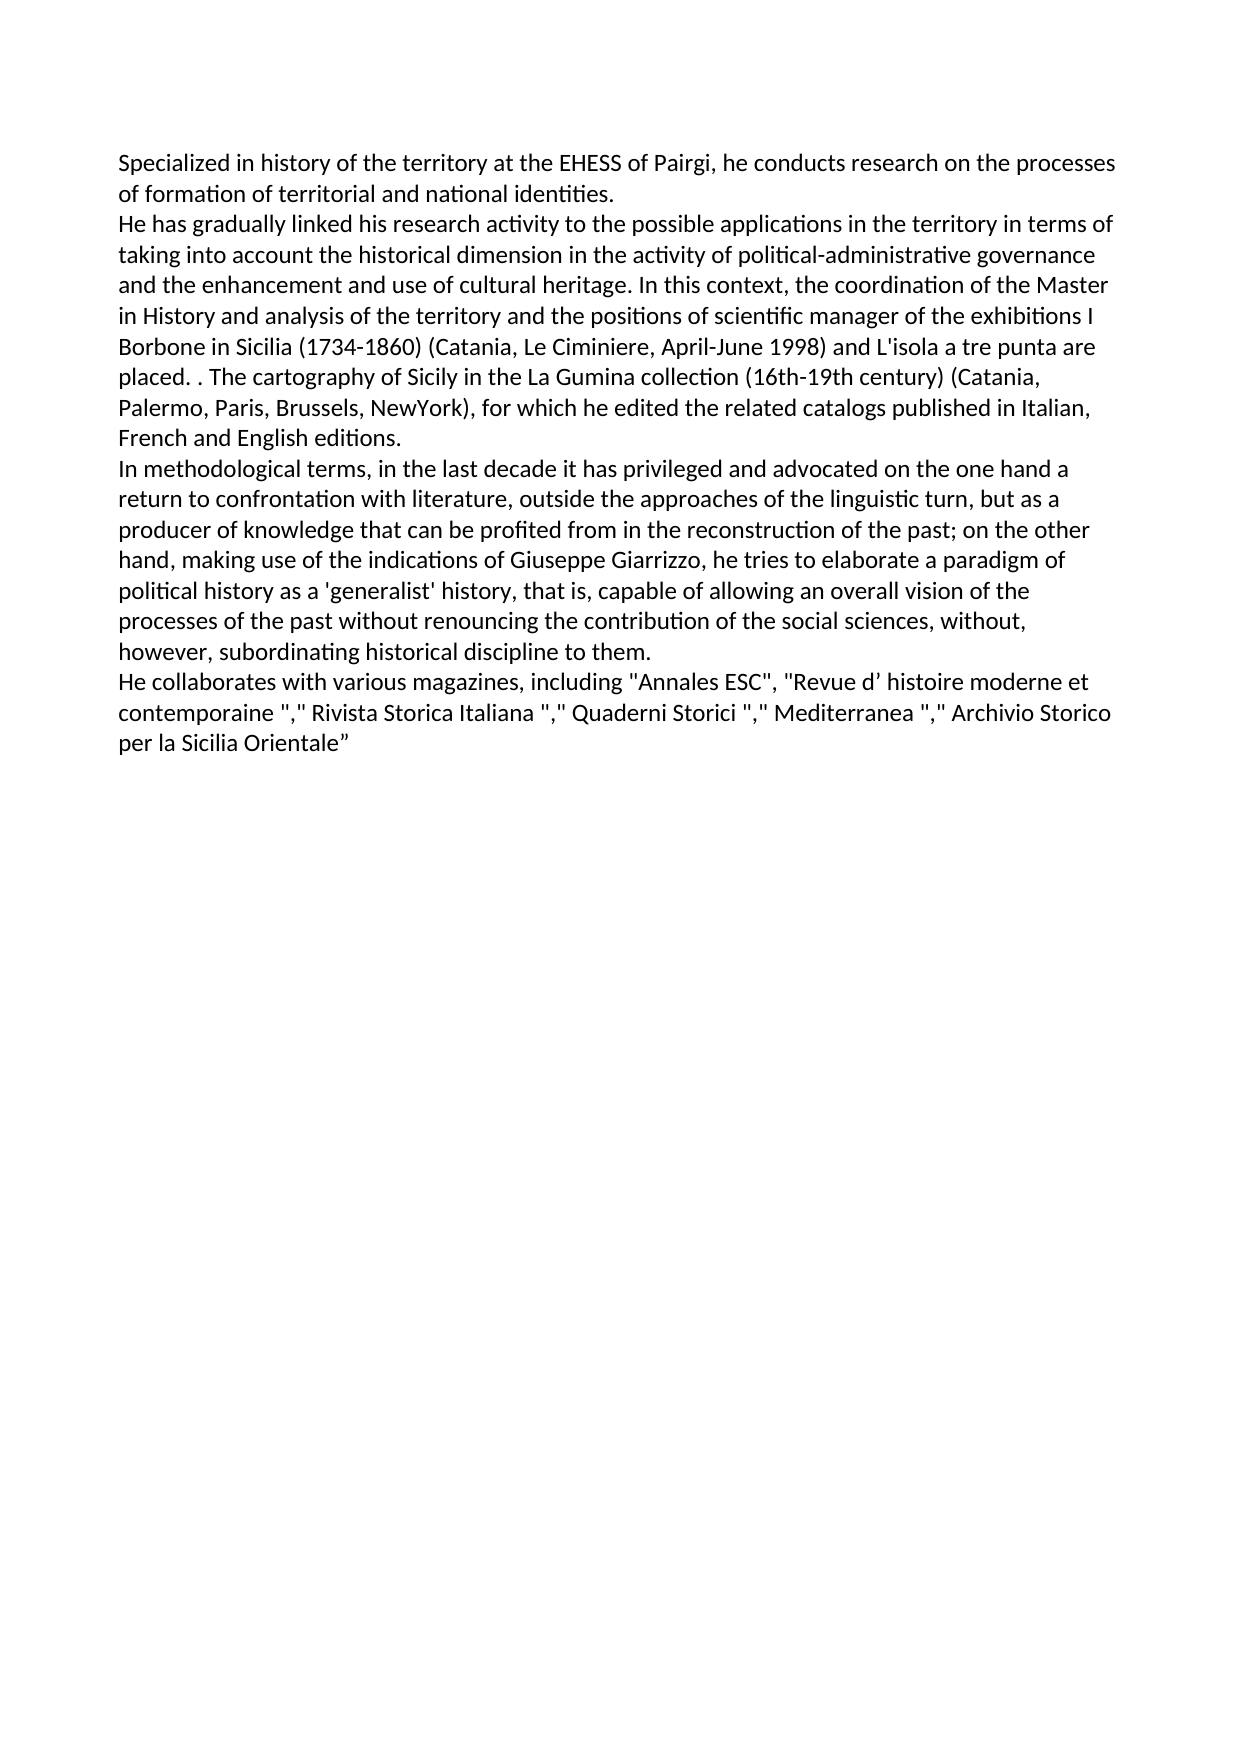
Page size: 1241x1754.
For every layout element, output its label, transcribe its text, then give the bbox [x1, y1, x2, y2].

text In methodological terms, in the last decade it has privileged and advocated on the one hand a return to confrontation with literature, outside the approaches of the linguistic turn, but as a producer of knowledge that can be profited from in the reconstruction of the past; on the other hand, making use of the indications of Giuseppe Giarrizzo, he tries to elaborate a paradigm of political history as a 'generalist' history, that is, capable of allowing an overall vision of the processes of the past without renouncing the contribution of the social sciences, without, however, subordinating historical discipline to them. [118, 453, 1122, 666]
text He collaborates with various magazines, including "Annales ESC", "Revue d’ histoire moderne et contemporaine "," Rivista Storica Italiana "," Quaderni Storici "," Mediterranea "," Archivio Storico per la Sicilia Orientale” [118, 666, 1122, 758]
text Specialized in history of the territory at the EHESS of Pairgi, he conducts research on the processes of formation of territorial and national identities. [118, 148, 1122, 209]
text He has gradually linked his research activity to the possible applications in the territory in terms of taking into account the historical dimension in the activity of political-administrative governance and the enhancement and use of cultural heritage. In this context, the coordination of the Master in History and analysis of the territory and the positions of scientific manager of the exhibitions I Borbone in Sicilia (1734-1860) (Catania, Le Ciminiere, April-June 1998) and L'isola a tre punta are placed. . The cartography of Sicily in the La Gumina collection (16th-19th century) (Catania, Palermo, Paris, Brussels, NewYork), for which he edited the related catalogs published in Italian, French and English editions. [118, 209, 1122, 453]
